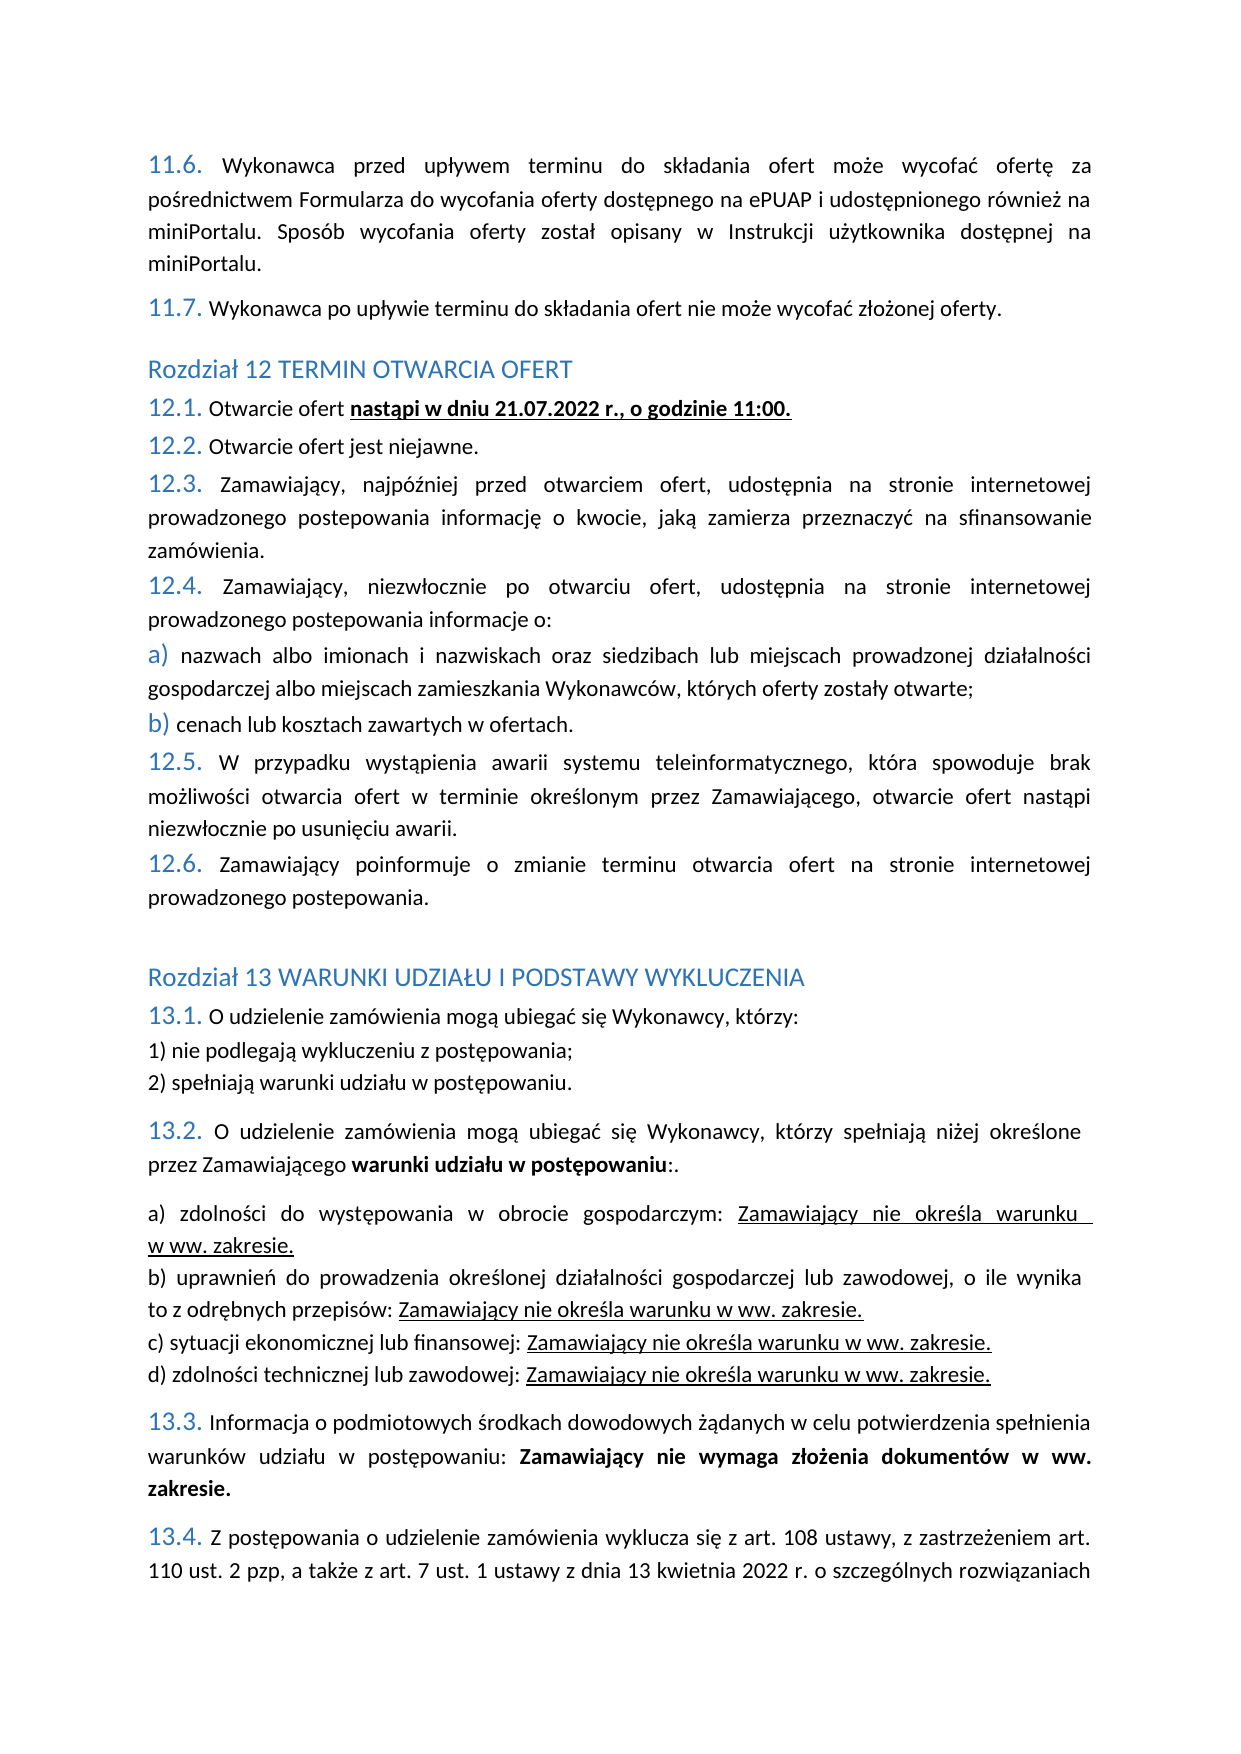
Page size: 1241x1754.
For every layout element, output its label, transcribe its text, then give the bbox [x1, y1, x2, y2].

text 11.6. Wykonawca przed upływem terminu do składania ofert może wycofać ofertę za pośrednictwem Formularza do wycofania oferty dostępnego na ePUAP i udostępnionego również na miniPortalu. Sposób wycofania oferty został opisany w Instrukcji użytkownika dostępnej na miniPortalu. [148, 148, 1093, 277]
text c) sytuacji ekonomicznej lub finansowej: Zamawiający nie określa warunku w ww. zakresie. [148, 1328, 1093, 1356]
text 12.5. W przypadku wystąpienia awarii systemu teleinformatycznego, która spowoduje brak możliwości otwarcia ofert w terminie określonym przez Zamawiającego, otwarcie ofert nastąpi niezwłocznie po usunięciu awarii. [148, 744, 1093, 842]
text a) zdolności do występowania w obrocie gospodarczym: Zamawiający nie określa warunku w ww. zakresie.df, .doc, docx [148, 1199, 1093, 1259]
text 13.3. Informacja o podmiotowych środkach dowodowych żądanych w celu potwierdzenia spełnienia warunków udziału w postępowaniu: Zamawiający nie wymaga złożenia dokumentów w ww. zakresie. [148, 1404, 1093, 1502]
text 12.1. Otwarcie ofert nastąpi w dniu 21.07.2022 r., o godzinie 11:00. [148, 391, 1093, 423]
text b) uprawnień do prowadzenia określonej działalności gospodarczej lub zawodowej, o ile wynika to z odrębnych przepisów: Zamawiający nie określa warunku w ww. zakresie.df, .doc, docx [148, 1263, 1093, 1323]
text 1) nie podlegają wykluczeniu z postępowania; [148, 1036, 1093, 1064]
text 11.7. Wykonawca po upływie terminu do składania ofert nie może wycofać złożonej oferty. [148, 290, 1093, 323]
subtitle Rozdział 12 TERMIN OTWARCIA OFERT [148, 353, 1093, 386]
text 12.3. Zamawiający, najpóźniej przed otwarciem ofert, udostępnia na stronie internetowej prowadzonego postepowania informację o kwocie, jaką zamierza przeznaczyć na sfinansowanie zamówienia. [148, 466, 1093, 564]
text 12.4. Zamawiający, niezwłocznie po otwarciu ofert, udostępnia na stronie internetowej prowadzonego postepowania informacje o: [148, 568, 1093, 633]
text 12.6. Zamawiający poinformuje o zmianie terminu otwarcia ofert na stronie internetowej prowadzonego postepowania. [148, 846, 1093, 911]
text 12.2. Otwarcie ofert jest niejawne. [148, 428, 1093, 461]
text 13.2. O udzielenie zamówienia mogą ubiegać się Wykonawcy, którzy spełniają niżej określone przez Zamawiającego warunki udziału w postępowaniu:. [148, 1113, 1093, 1178]
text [148, 1519, 1093, 1584]
text b) cenach lub kosztach zawartych w ofertach. [148, 707, 1093, 740]
text 2) spełniają warunki udziału w postępowaniu. [148, 1068, 1093, 1096]
text a) nazwach albo imionach i nazwiskach oraz siedzibach lub miejscach prowadzonej działalności gospodarczej albo miejscach zamieszkania Wykonawców, których oferty zostały otwarte; [148, 637, 1093, 702]
text d) zdolności technicznej lub zawodowej: Zamawiający nie określa warunku w ww. zakresie. [148, 1360, 1093, 1388]
text 13.1. O udzielenie zamówienia mogą ubiegać się Wykonawcy, którzy: [148, 998, 1093, 1031]
subtitle Rozdział 13 WARUNKI UDZIAŁU I PODSTAWY WYKLUCZENIA [148, 960, 1093, 993]
